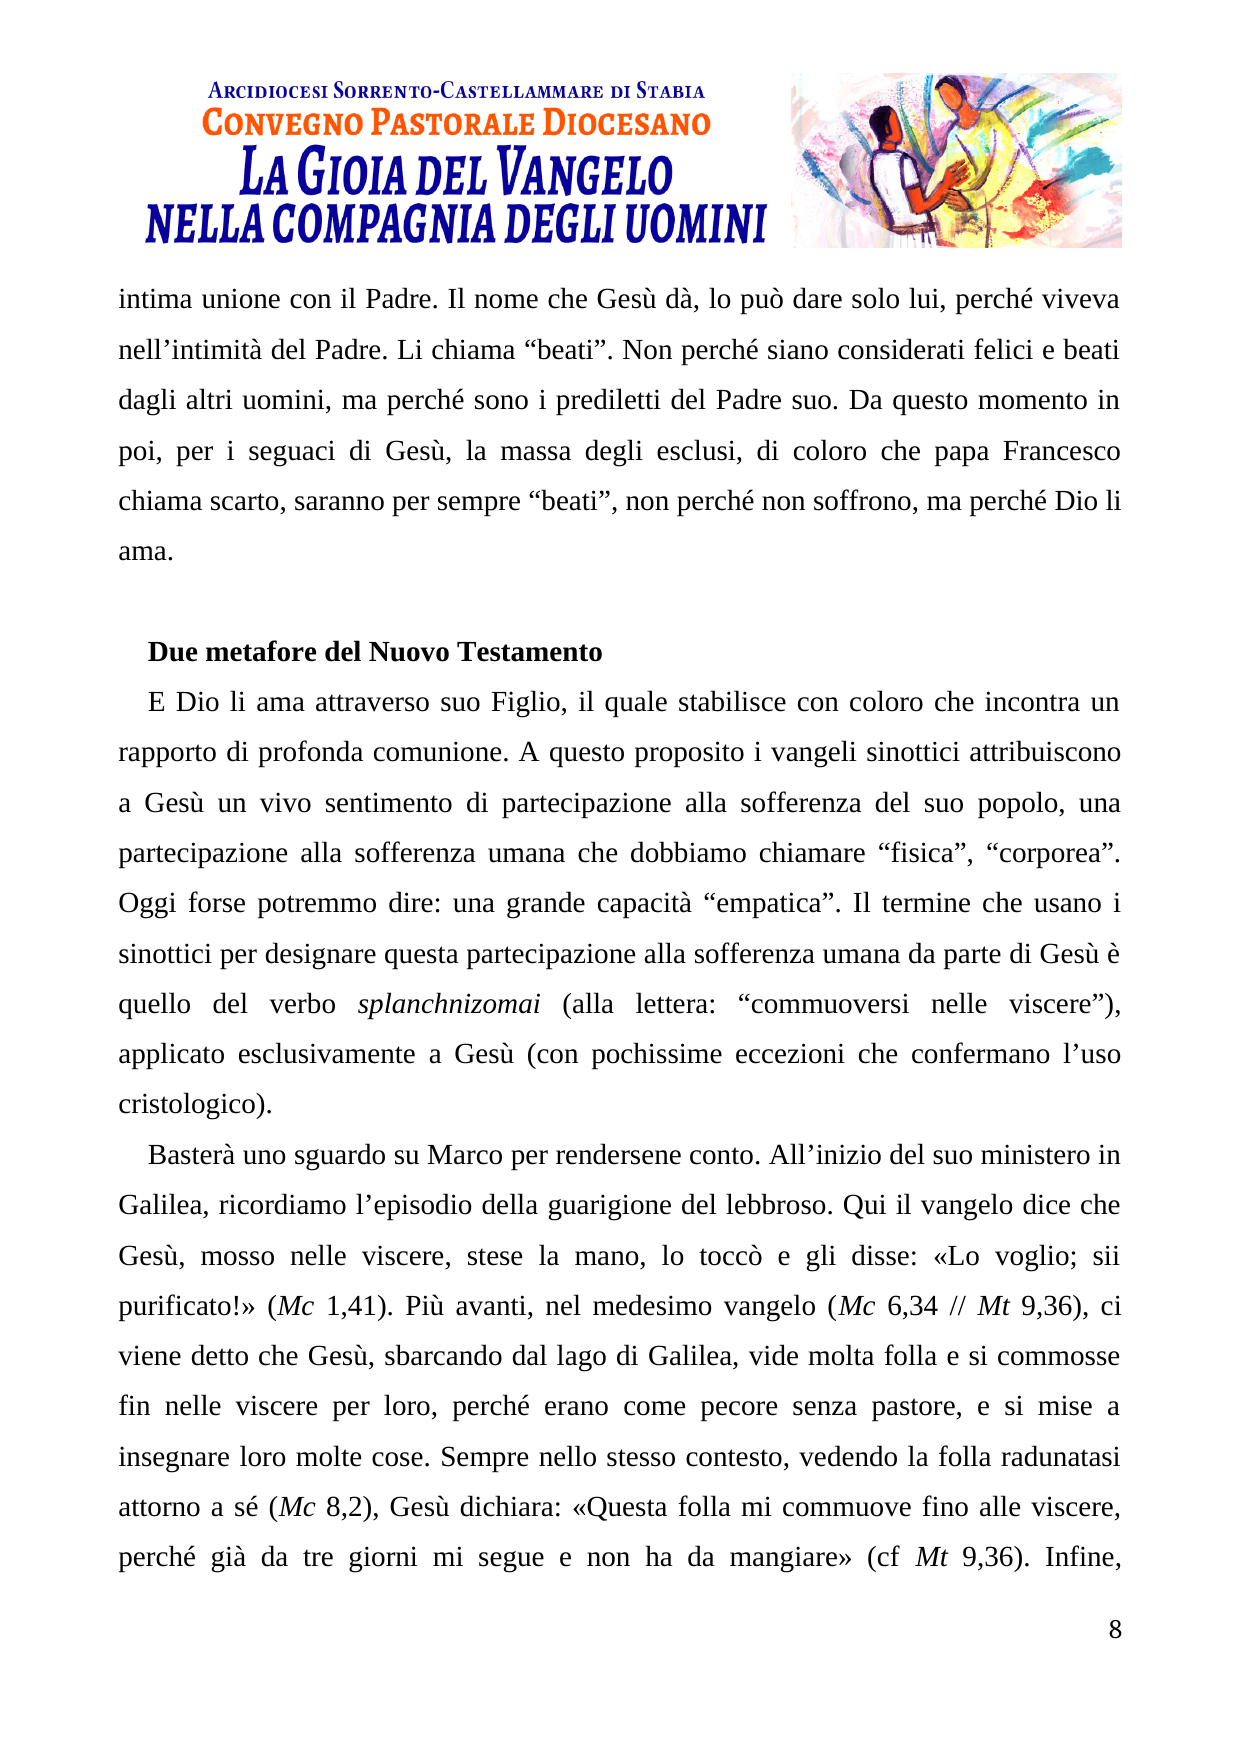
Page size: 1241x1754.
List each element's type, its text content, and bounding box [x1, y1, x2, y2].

text E Dio li ama attraverso suo Figlio, il quale stabilisce con coloro che incontra un rapporto di profonda comunione. A questo proposito i vangeli sinottici attribuiscono a Gesù un vivo sentimento di partecipazione alla sofferenza del suo popolo, una partecipazione alla sofferenza umana che dobbiamo chiamare “fisica”, “corporea”. Oggi forse potremmo dire: una grande capacità “empatica”. Il termine che usano i sinottici per designare questa partecipazione alla sofferenza umana da parte di Gesù è quello del verbo splanchnizomai (alla lettera: “commuoversi nelle viscere”), applicato esclusivamente a Gesù (con pochissime eccezioni che confermano l’uso cristologico). [118, 684, 1122, 1120]
text Due metafore del Nuovo Testamento [118, 634, 1122, 667]
picture [118, 73, 1123, 248]
